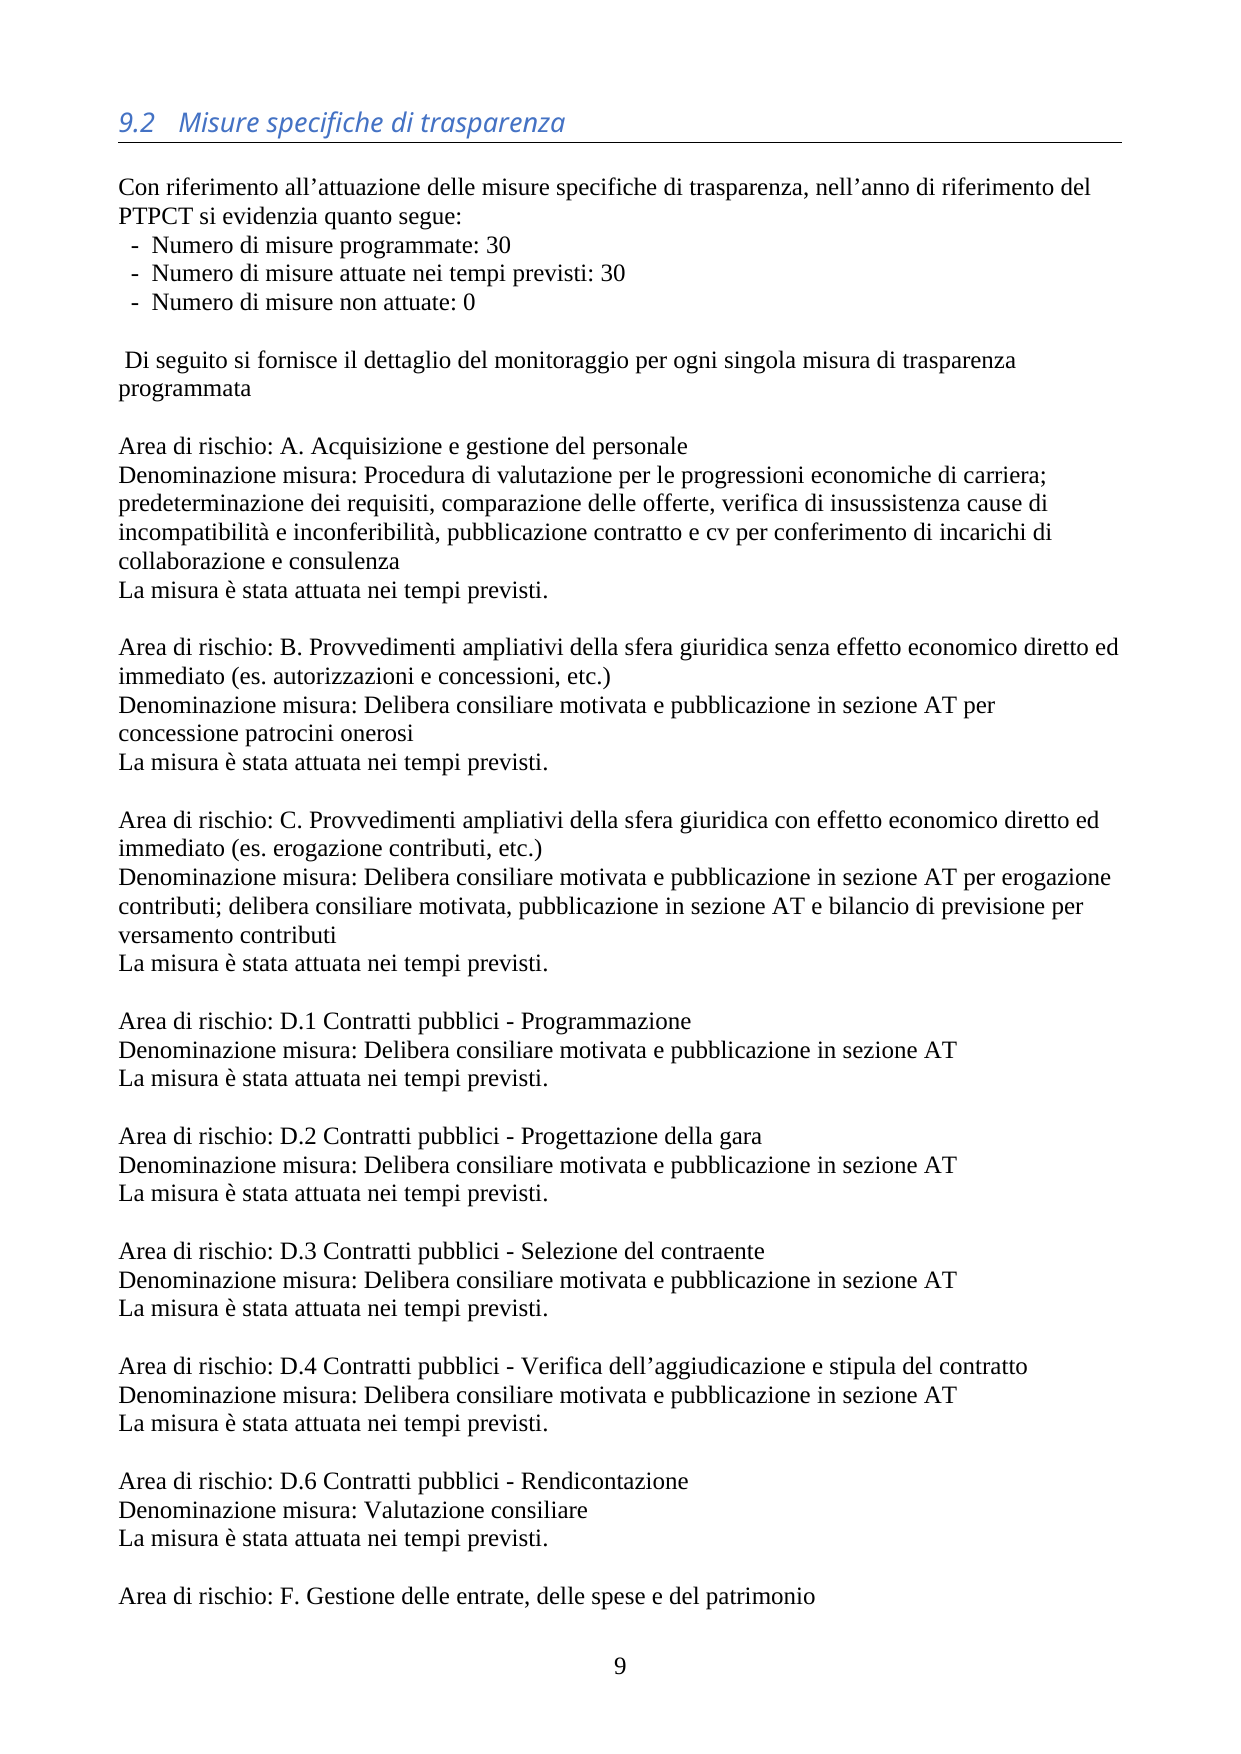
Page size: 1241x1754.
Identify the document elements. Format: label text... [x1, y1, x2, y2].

subtitle Misure specifiche di trasparenza [118, 103, 1122, 142]
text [118, 172, 1122, 1610]
